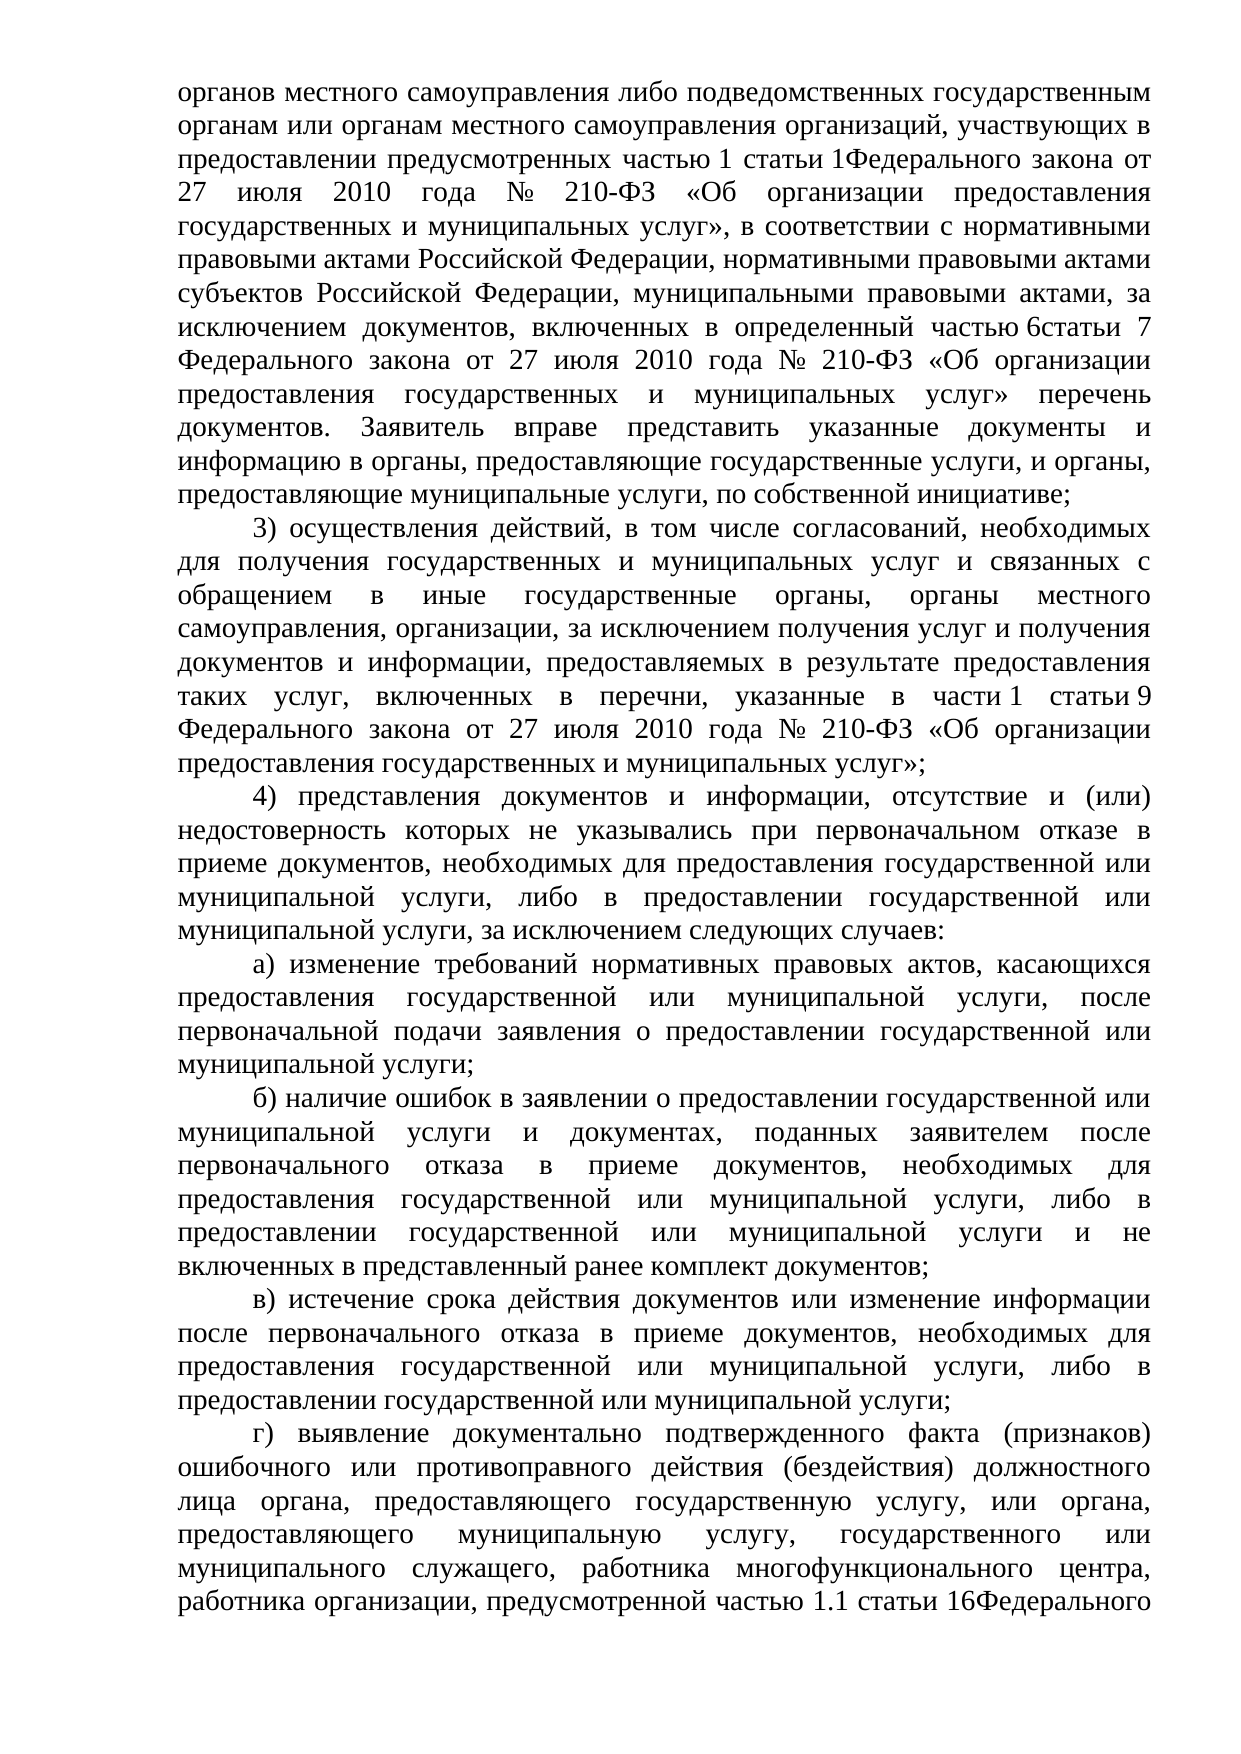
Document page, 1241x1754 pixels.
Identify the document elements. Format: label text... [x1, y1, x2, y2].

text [177, 74, 1152, 510]
text 3) осуществления действий, в том числе согласований, необходимых для получения государственных и муниципальных услуг и связанных с обращением в иные государственные органы, органы местного самоуправления, организации, за исключением получения услуг и получения документов и информации, предоставляемых в результате предоставления таких услуг, включенных в перечни, указанные в части 1 статьи 9 Федерального закона от 27 июля 2010 года № 210-ФЗ «Об организации предоставления государственных и муниципальных услуг»; [177, 510, 1152, 778]
text б) наличие ошибок в заявлении о предоставлении государственной или муниципальной услуги и документах, поданных заявителем после первоначального отказа в приеме документов, необходимых для предоставления государственной или муниципальной услуги, либо в предоставлении государственной или муниципальной услуги и не включенных в представленный ранее комплект документов; [177, 1080, 1152, 1281]
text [177, 1416, 1152, 1617]
text 4) представления документов и информации, отсутствие и (или) недостоверность которых не указывались при первоначальном отказе в приеме документов, необходимых для предоставления государственной или муниципальной услуги, либо в предоставлении государственной или муниципальной услуги, за исключением следующих случаев: [177, 778, 1152, 946]
text в) истечение срока действия документов или изменение информации после первоначального отказа в приеме документов, необходимых для предоставления государственной или муниципальной услуги, либо в предоставлении государственной или муниципальной услуги; [177, 1281, 1152, 1416]
text а) изменение требований нормативных правовых актов, касающихся предоставления государственной или муниципальной услуги, после первоначальной подачи заявления о предоставлении государственной или муниципальной услуги; [177, 946, 1152, 1080]
